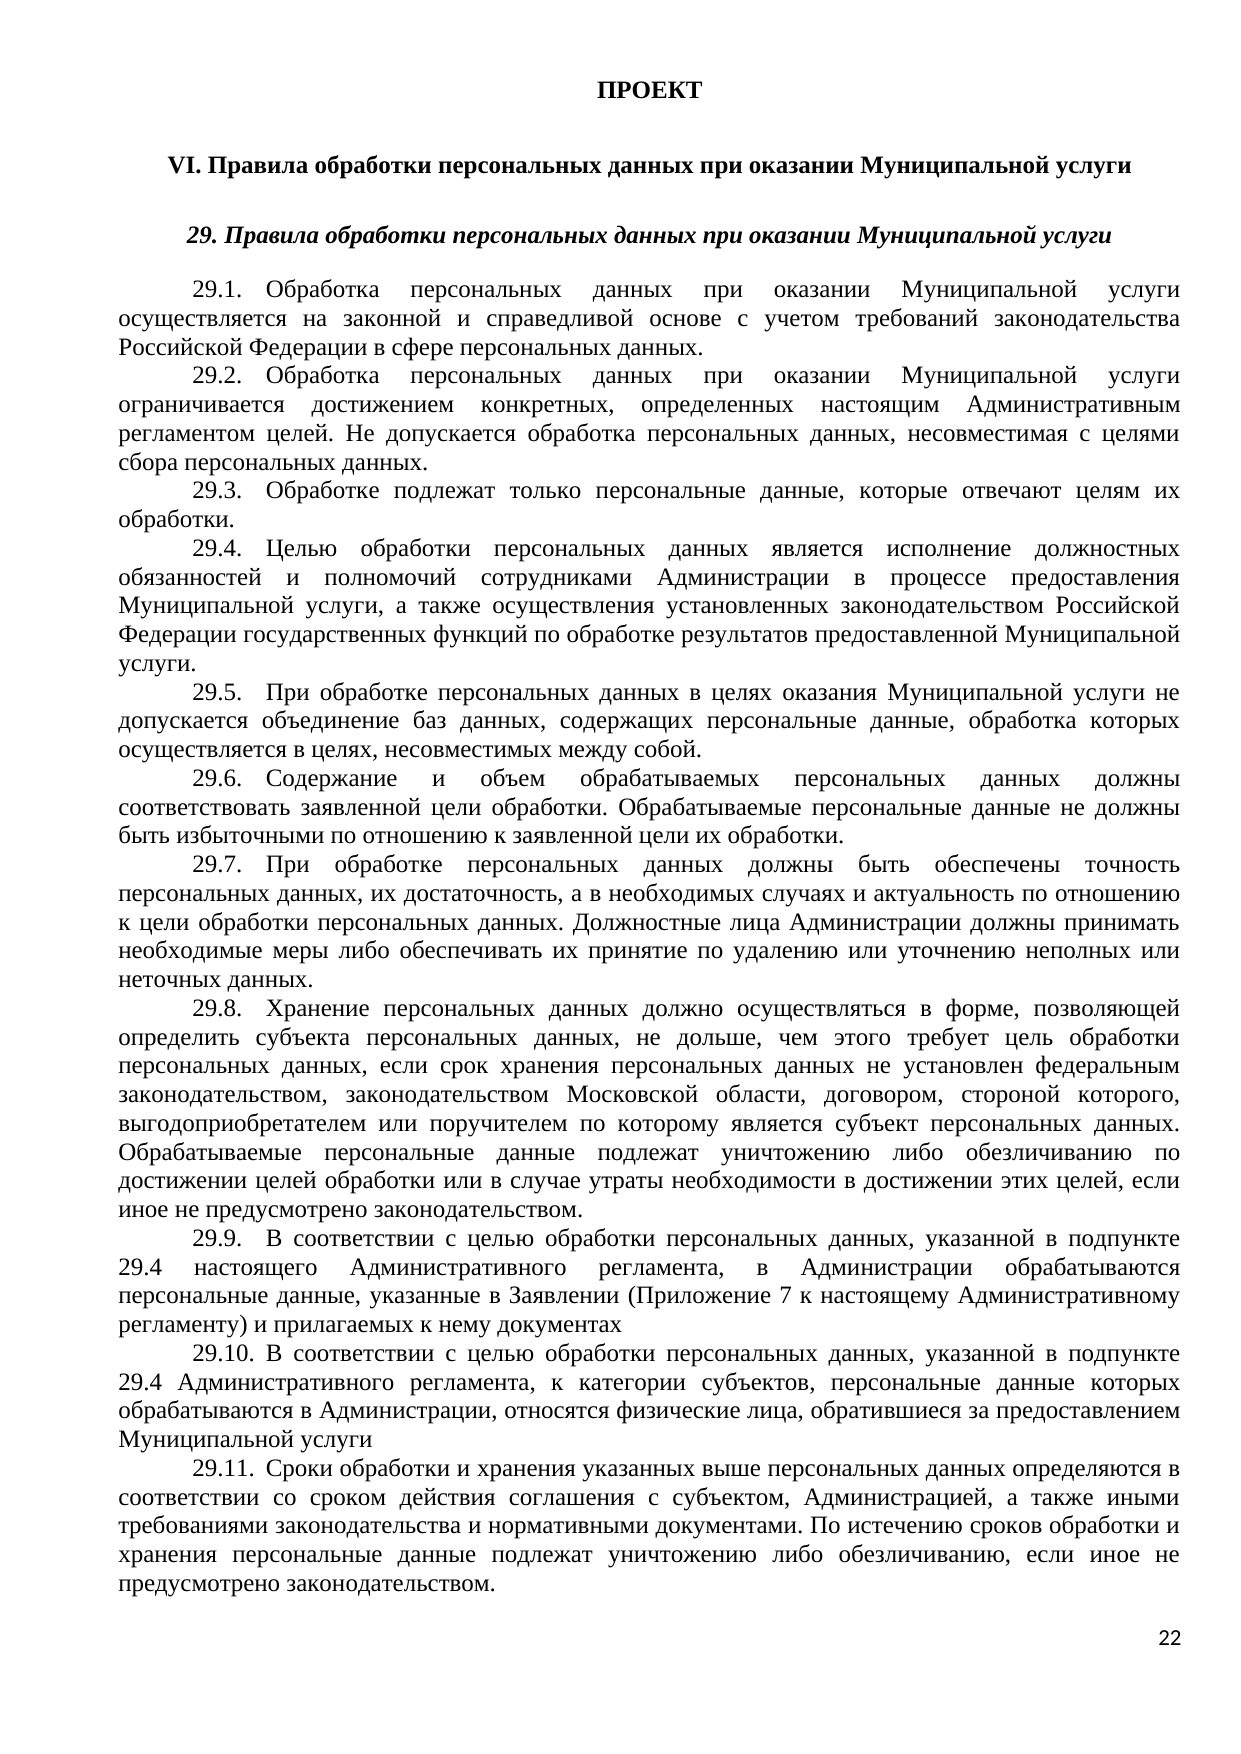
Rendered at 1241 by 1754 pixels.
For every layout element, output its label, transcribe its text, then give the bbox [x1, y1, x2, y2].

list Обработке подлежат только персональные данные, которые отвечают целям их обработки. [118, 476, 1181, 533]
text VI. Правила обработки персональных данных при оказании Муниципальной услуги [118, 150, 1181, 179]
list Хранение персональных данных должно осуществляться в форме, позволяющей определить субъекта персональных данных, не дольше, чем этого требует цель обработки персональных данных, если срок хранения персональных данных не установлен федеральным законодательством, законодательством Московской области, договором, стороной которого, выгодоприобретателем или поручителем по которому является субъект персональных данных. Обрабатываемые персональные данные подлежат уничтожению либо обезличиванию по достижении целей обработки или в случае утраты необходимости в достижении этих целей, если иное не предусмотрено законодательством. [118, 993, 1181, 1223]
list В соответствии с целью обработки персональных данных, указанной в подпункте 29.4 Административного регламента, к категории субъектов, персональные данные которых обрабатываются в Администрации, относятся физические лица, обратившиеся за предоставлением Муниципальной услуги [118, 1338, 1181, 1453]
list Правила обработки персональных данных при оказании Муниципальной услуги [118, 221, 1181, 249]
list Целью обработки персональных данных является исполнение должностных обязанностей и полномочий сотрудниками Администрации в процессе предоставления Муниципальной услуги, а также осуществления установленных законодательством Российской Федерации государственных функций по обработке результатов предоставленной Муниципальной услуги. [118, 533, 1181, 677]
list При обработке персональных данных в целях оказания Муниципальной услуги не допускается объединение баз данных, содержащих персональные данные, обработка которых осуществляется в целях, несовместимых между собой. [118, 677, 1181, 763]
list В соответствии с целью обработки персональных данных, указанной в подпункте 29.4 настоящего Административного регламента, в Администрации обрабатываются персональные данные, указанные в Заявлении (Приложение 7 к настоящему Административному регламенту) и прилагаемых к нему документах [118, 1223, 1181, 1338]
list Обработка персональных данных при оказании Муниципальной услуги ограничивается достижением конкретных, определенных настоящим Административным регламентом целей. Не допускается обработка персональных данных, несовместимая с целями сбора персональных данных. [118, 361, 1181, 476]
list При обработке персональных данных должны быть обеспечены точность персональных данных, их достаточность, а в необходимых случаях и актуальность по отношению к цели обработки персональных данных. Должностные лица Администрации должны принимать необходимые меры либо обеспечивать их принятие по удалению или уточнению неполных или неточных данных. [118, 849, 1181, 993]
list Сроки обработки и хранения указанных выше персональных данных определяются в соответствии со сроком действия соглашения с субъектом, Администрацией, а также иными требованиями законодательства и нормативными документами. По истечению сроков обработки и хранения персональные данные подлежат уничтожению либо обезличиванию, если иное не предусмотрено законодательством. [118, 1453, 1181, 1597]
list Обработка персональных данных при оказании Муниципальной услуги осуществляется на законной и справедливой основе с учетом требований законодательства Российской Федерации в сфере персональных данных. [118, 274, 1181, 361]
list Содержание и объем обрабатываемых персональных данных должны соответствовать заявленной цели обработки. Обрабатываемые персональные данные не должны быть избыточными по отношению к заявленной цели их обработки. [118, 763, 1181, 849]
